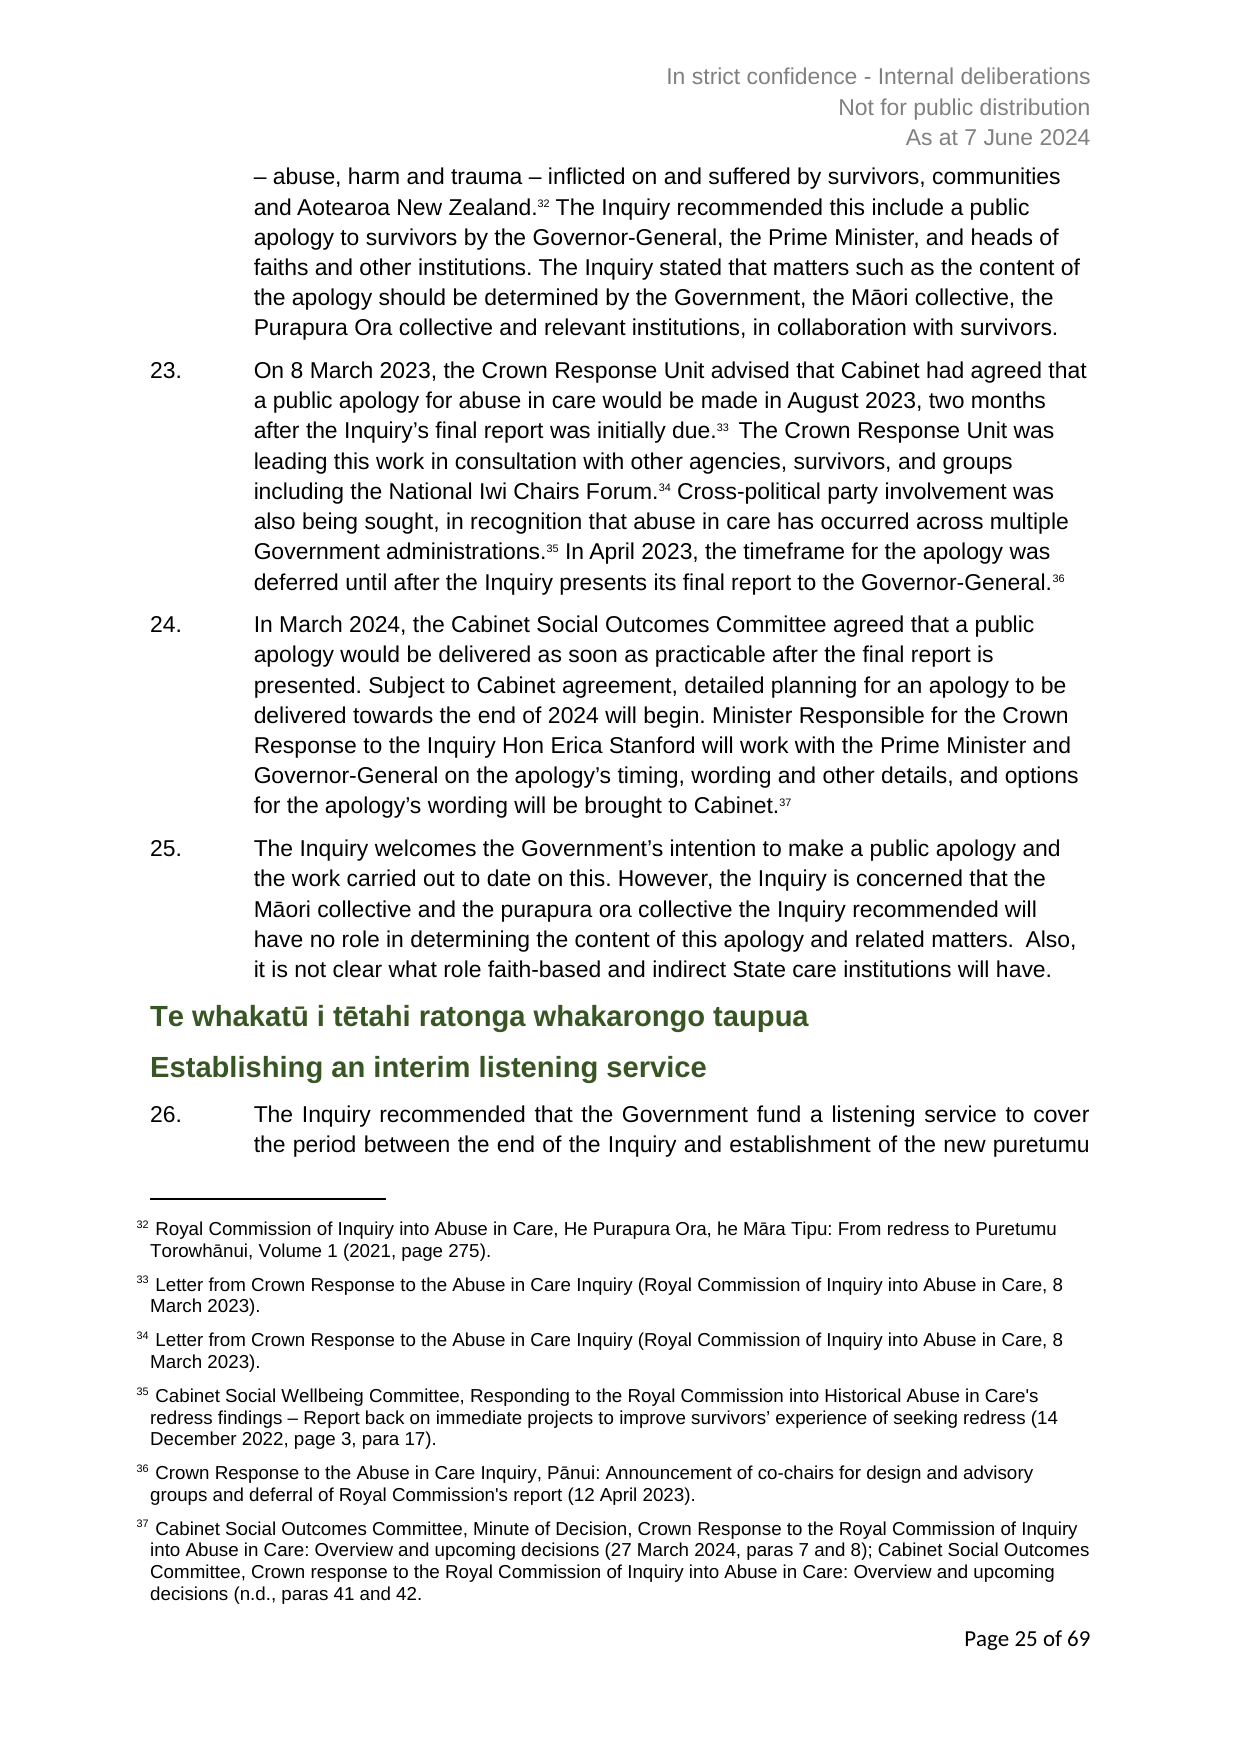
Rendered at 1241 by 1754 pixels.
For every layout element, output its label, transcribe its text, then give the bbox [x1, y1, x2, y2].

subtitle Establishing an interim listening service [150, 1050, 1090, 1083]
text The Inquiry recommended that the Government fund a listening service to cover the period between the end of the Inquiry and establishment of the new puretumu torowhānui scheme. In response to that recommendation, the Government established an interim listening service, the Survivor Experiences Service. This has been in operation since 1 July 2023 and will continue until the Government’s new redress scheme is established. [150, 1101, 1090, 1157]
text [150, 163, 1090, 341]
text The Inquiry welcomes the Government’s intention to make a public apology and the work carried out to date on this. However, the Inquiry is concerned that the Māori collective and the purapura ora collective the Inquiry recommended will have no role in determining the content of this apology and related matters. Also, it is not clear what role faith-based and indirect State care institutions will have. [150, 835, 1090, 982]
text In March 2024, the Cabinet Social Outcomes Committee agreed that a public apology would be delivered as soon as practicable after the final report is presented. Subject to Cabinet agreement, detailed planning for an apology to be delivered towards the end of 2024 will begin. Minister Responsible for the Crown Response to the Inquiry Hon Erica Stanford will work with the Prime Minister and Governor-General on the apology’s timing, wording and other details, and options for the apology’s wording will be brought to Cabinet. [150, 611, 1090, 819]
text On 8 March 2023, the Crown Response Unit advised that Cabinet had agreed that a public apology for abuse in care would be made in August 2023, two months after the Inquiry’s final report was initially due. The Crown Response Unit was leading this work in consultation with other agencies, survivors, and groups including the National Iwi Chairs Forum. Cross-political party involvement was also being sought, in recognition that abuse in care has occurred across multiple Government administrations. In April 2023, the timeframe for the apology was deferred until after the Inquiry presents its final report to the Governor-General. [150, 357, 1090, 595]
subtitle Te whakatū i tētahi ratonga whakarongo taupua [150, 999, 1090, 1032]
